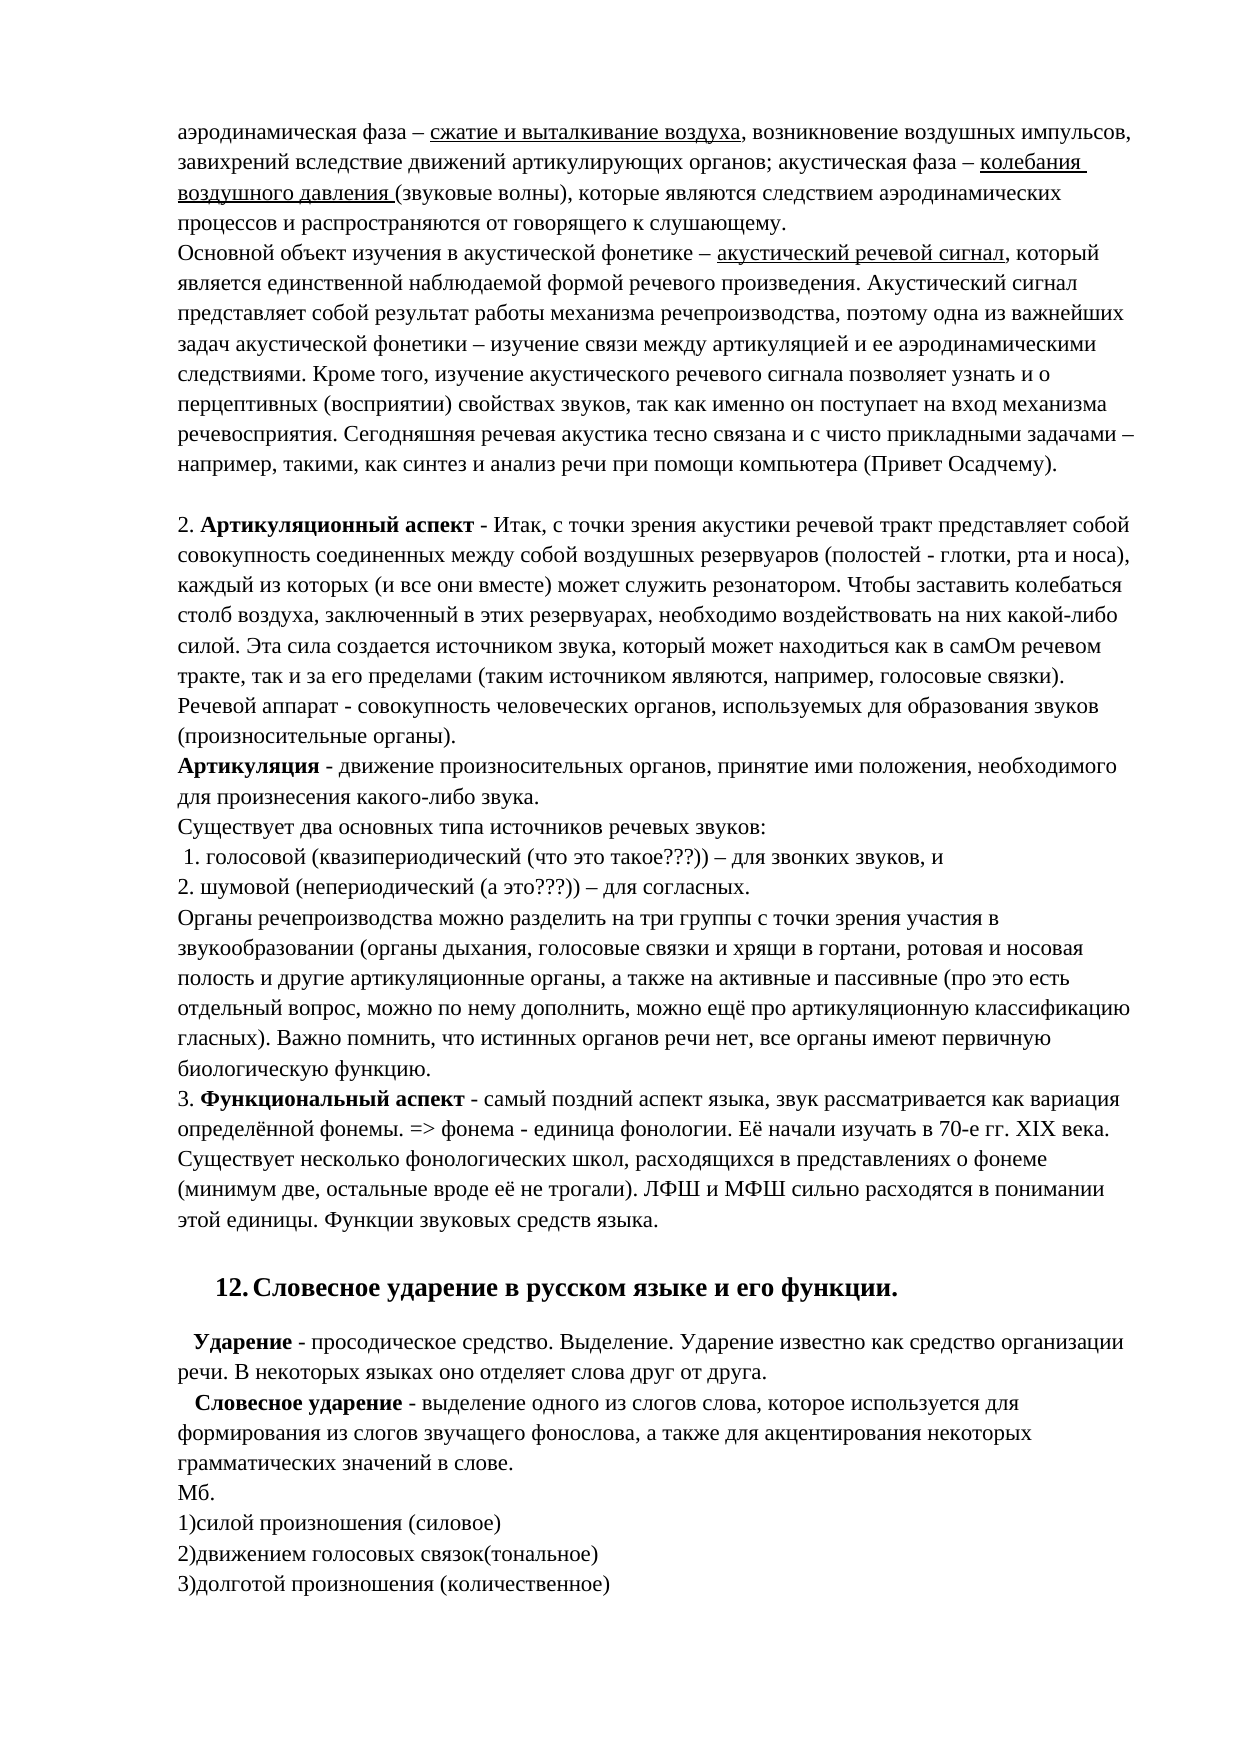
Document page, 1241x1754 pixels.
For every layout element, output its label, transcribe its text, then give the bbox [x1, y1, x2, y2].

text 1)силой произношения (силовое) [177, 1509, 1152, 1536]
text Мб. [177, 1479, 1152, 1506]
list Словесное ударение в русском языке и его функции. [215, 1272, 1152, 1303]
text Ударение - просодическое средство. Выделение. Ударение известно как средство организации речи. В некоторых языках оно отделяет слова друг от друга. [177, 1328, 1152, 1385]
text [177, 118, 1152, 1232]
text Словесное ударение - выделение одного из слогов слова, которое используется для формирования из слогов звучащего фонослова, а также для акцентирования некоторых грамматических значений в слове. [177, 1388, 1152, 1475]
text 3)долготой произношения (количественное) [177, 1570, 1152, 1596]
text 2)движением голосовых связок(тональное) [177, 1539, 1152, 1566]
